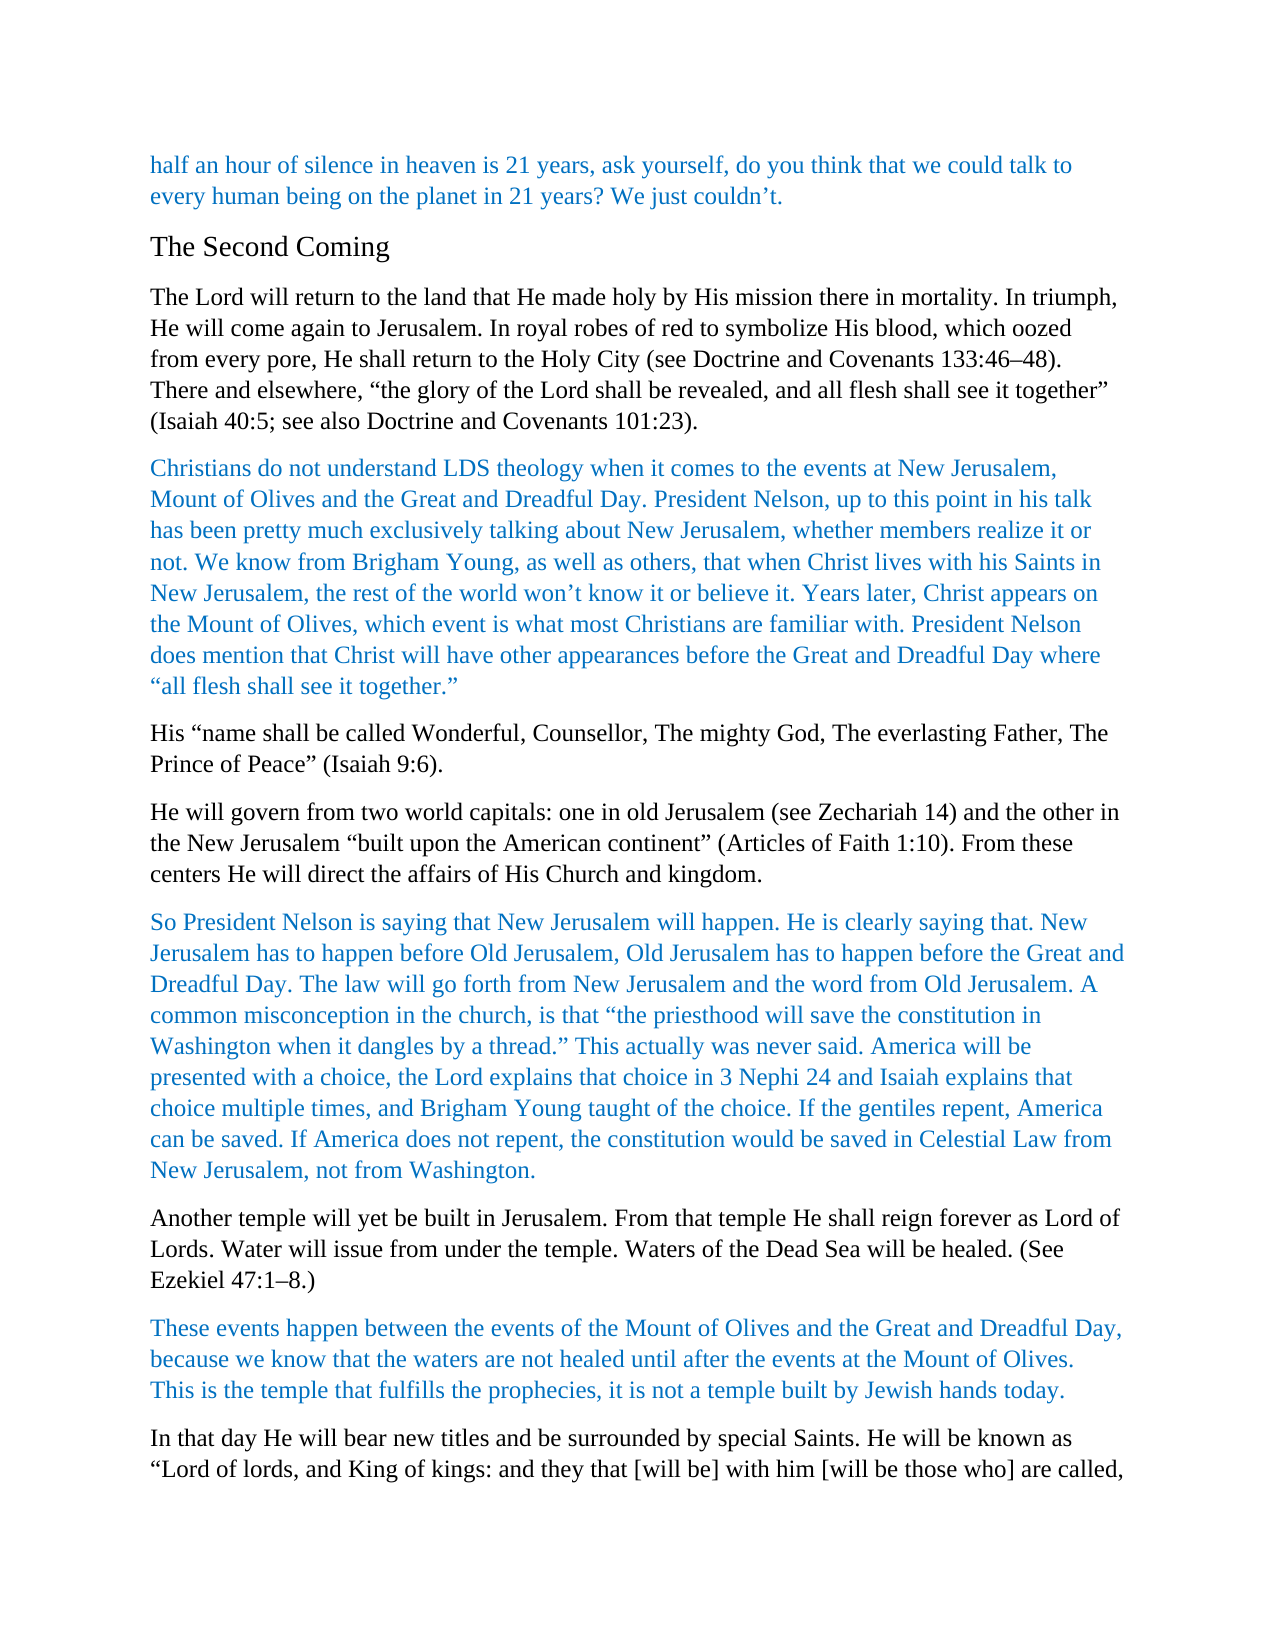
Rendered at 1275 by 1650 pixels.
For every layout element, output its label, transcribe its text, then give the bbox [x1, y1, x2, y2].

text The Second Coming [150, 229, 1125, 262]
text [150, 150, 1125, 210]
text He will govern from two world capitals: one in old Jerusalem (see Zechariah 14) and the other in the New Jerusalem “built upon the American continent” (Articles of Faith 1:10). From these centers He will direct the affairs of His Church and kingdom. [150, 797, 1125, 888]
text His “name shall be called Wonderful, Counsellor, The mighty God, The everlasting Father, The Prince of Peace” (Isaiah 9:6). [150, 718, 1125, 778]
text These events happen between the events of the Mount of Olives and the Great and Dreadful Day, because we know that the waters are not healed until after the events at the Mount of Olives. This is the temple that fulfills the prophecies, it is not a temple built by Jewish hands today. [150, 1313, 1125, 1404]
text Christians do not understand LDS theology when it comes to the events at New Jerusalem, Mount of Olives and the Great and Dreadful Day. President Nelson, up to this point in his talk has been pretty much exclusively talking about New Jerusalem, whether members realize it or not. We know from Brigham Young, as well as others, that when Christ lives with his Saints in New Jerusalem, the rest of the world won’t know it or believe it. Years later, Christ appears on the Mount of Olives, which event is what most Christians are familiar with. President Nelson does mention that Christ will have other appearances before the Great and Dreadful Day where “all flesh shall see it together.” [150, 453, 1125, 699]
text Another temple will yet be built in Jerusalem. From that temple He shall reign forever as Lord of Lords. Water will issue from under the temple. Waters of the Dead Sea will be healed. (See Ezekiel 47:1–8.) [150, 1203, 1125, 1294]
text The Lord will return to the land that He made holy by His mission there in mortality. In triumph, He will come again to Jerusalem. In royal robes of red to symbolize His blood, which oozed from every pore, He shall return to the Holy City (see Doctrine and Covenants 133:46–48). There and elsewhere, “the glory of the Lord shall be revealed, and all flesh shall see it together” (Isaiah 40:5; see also Doctrine and Covenants 101:23). [150, 282, 1125, 434]
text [150, 1423, 1125, 1482]
text So President Nelson is saying that New Jerusalem will happen. He is clearly saying that. New Jerusalem has to happen before Old Jerusalem, Old Jerusalem has to happen before the Great and Dreadful Day. The law will go forth from New Jerusalem and the word from Old Jerusalem. A common misconception in the church, is that “the priesthood will save the constitution in Washington when it dangles by a thread.” This actually was never said. America will be presented with a choice, the Lord explains that choice in 3 Nephi 24 and Isaiah explains that choice multiple times, and Brigham Young taught of the choice. If the gentiles repent, America can be saved. If America does not repent, the constitution would be saved in Celestial Law from New Jerusalem, not from Washington. [150, 907, 1125, 1184]
